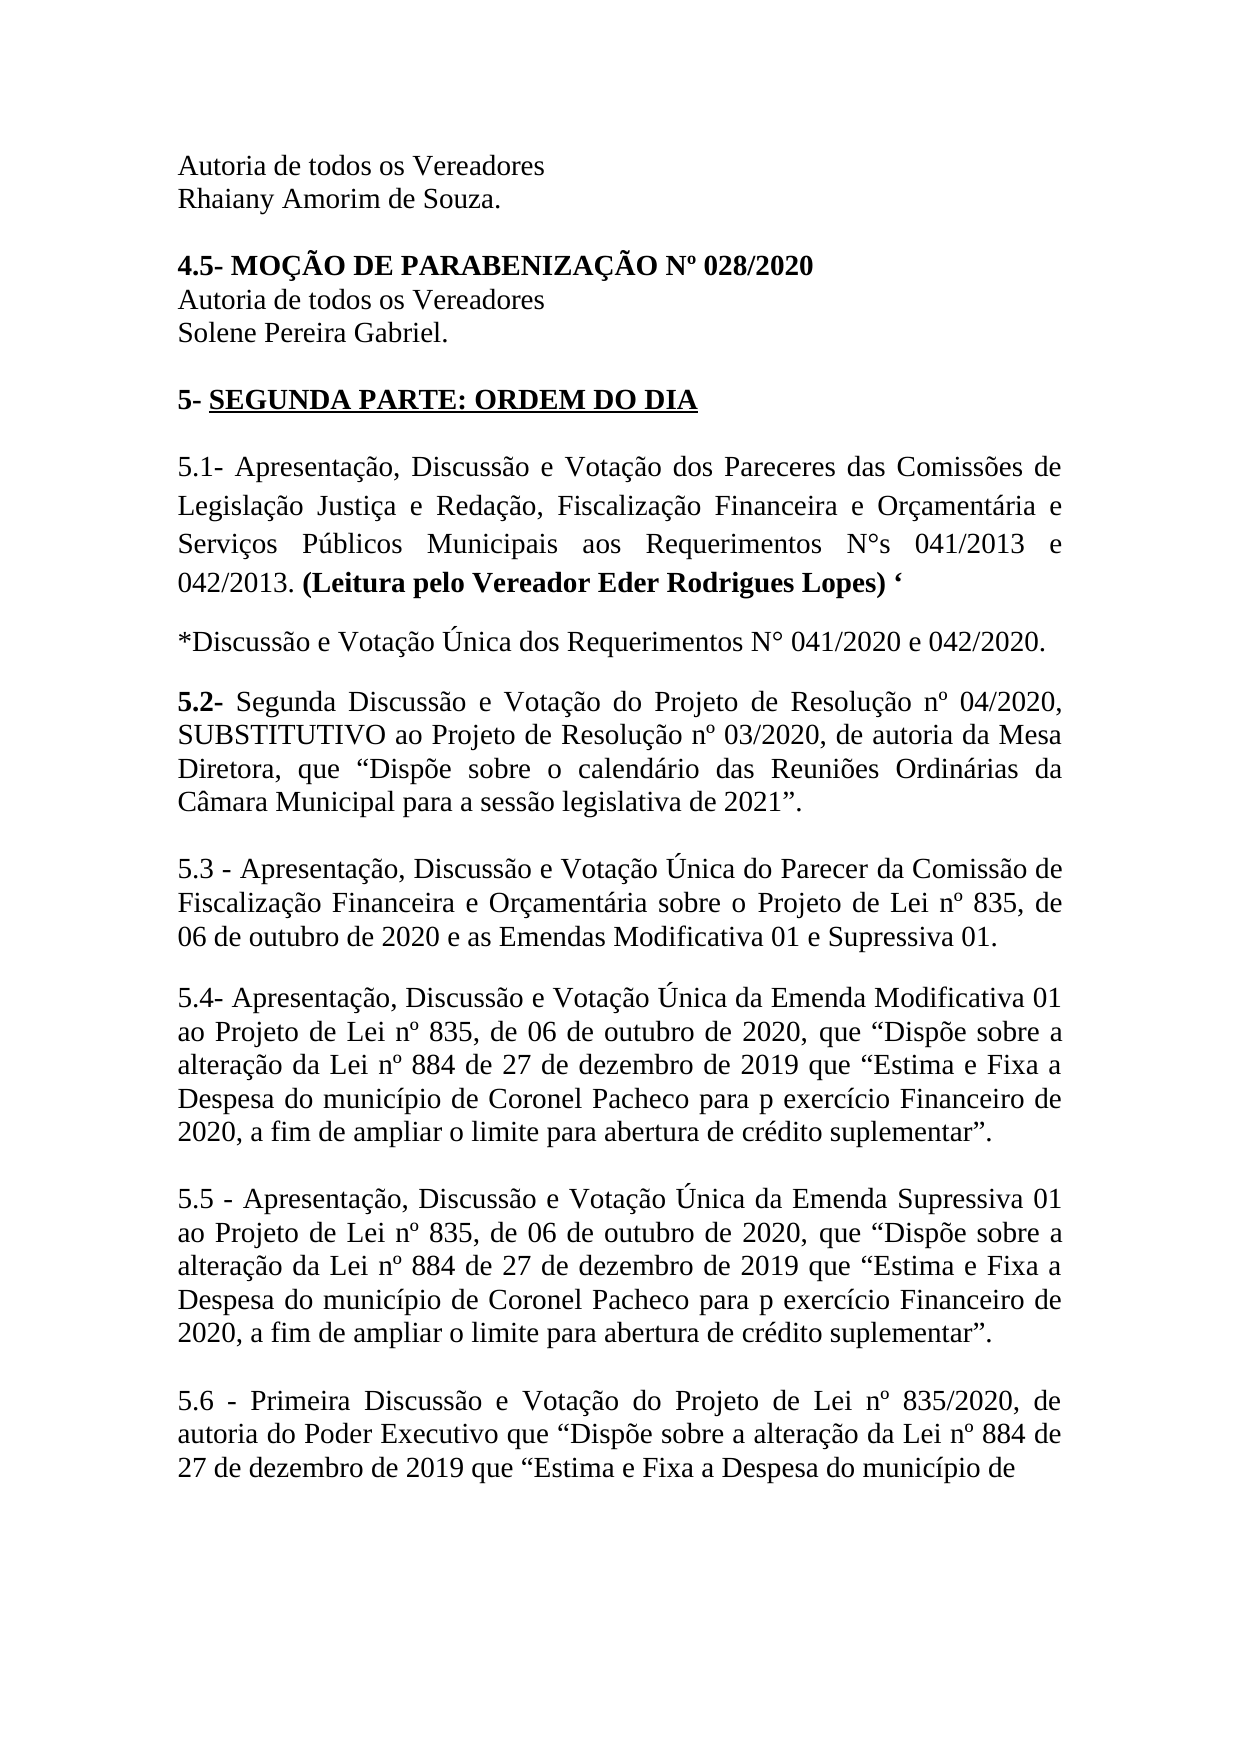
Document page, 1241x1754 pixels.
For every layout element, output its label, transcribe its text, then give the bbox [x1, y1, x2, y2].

text 5.4- Apresentação, Discussão e Votação Única da Emenda Modificativa 01 ao Projeto de Lei nº 835, de 06 de outubro de 2020, que “Dispõe sobre a alteração da Lei nº 884 de 27 de dezembro de 2019 que “Estima e Fixa a Despesa do município de Coronel Pacheco para p exercício Financeiro de 2020, a fim de ampliar o limite para abertura de crédito suplementar”. [177, 980, 1063, 1148]
text 5- SEGUNDA PARTE: ORDEM DO DIA [177, 382, 1063, 416]
text 5.1- Apresentação, Discussão e Votação dos Pareceres das Comissões de Legislação Justiça e Redação, Fiscalização Financeira e Orçamentária e Serviços Públicos Municipais aos Requerimentos N°s 041/2013 e 042/2013. (Leitura pelo Vereador Eder Rodrigues Lopes) ‘ [177, 449, 1063, 599]
text 4.5- MOÇÃO DE PARABENIZAÇÃO Nº 028/2020 [177, 248, 1063, 282]
text 5.3 - Apresentação, Discussão e Votação Única do Parecer da Comissão de Fiscalização Financeira e Orçamentária sobre o Projeto de Lei nº 835, de 06 de outubro de 2020 e as Emendas Modificativa 01 e Supressiva 01. [177, 852, 1063, 952]
text *Discussão e Votação Única dos Requerimentos N° 041/2020 e 042/2020. [177, 624, 1063, 658]
text 5.2- Segunda Discussão e Votação do Projeto de Resolução nº 04/2020, SUBSTITUTIVO ao Projeto de Resolução nº 03/2020, de autoria da Mesa Diretora, que “Dispõe sobre o calendário das Reuniões Ordinárias da Câmara Municipal para a sessão legislativa de 2021”. [177, 684, 1063, 818]
text 5.6 - Primeira Discussão e Votação do Projeto de Lei nº 835/2020, de autoria do Poder Executivo que “Dispõe sobre a alteração da Lei nº 884 de 27 de dezembro de 2019 que “Estima e Fixa a Despesa do município de [177, 1383, 1063, 1483]
text Rhaiany Amorim de Souza. [177, 181, 1063, 215]
text Autoria de todos os Vereadores [177, 148, 1063, 181]
text Solene Pereira Gabriel. [177, 315, 1063, 349]
text Autoria de todos os Vereadores [177, 282, 1063, 315]
text 5.5 - Apresentação, Discussão e Votação Única da Emenda Supressiva 01 ao Projeto de Lei nº 835, de 06 de outubro de 2020, que “Dispõe sobre a alteração da Lei nº 884 de 27 de dezembro de 2019 que “Estima e Fixa a Despesa do município de Coronel Pacheco para p exercício Financeiro de 2020, a fim de ampliar o limite para abertura de crédito suplementar”. [177, 1181, 1063, 1349]
